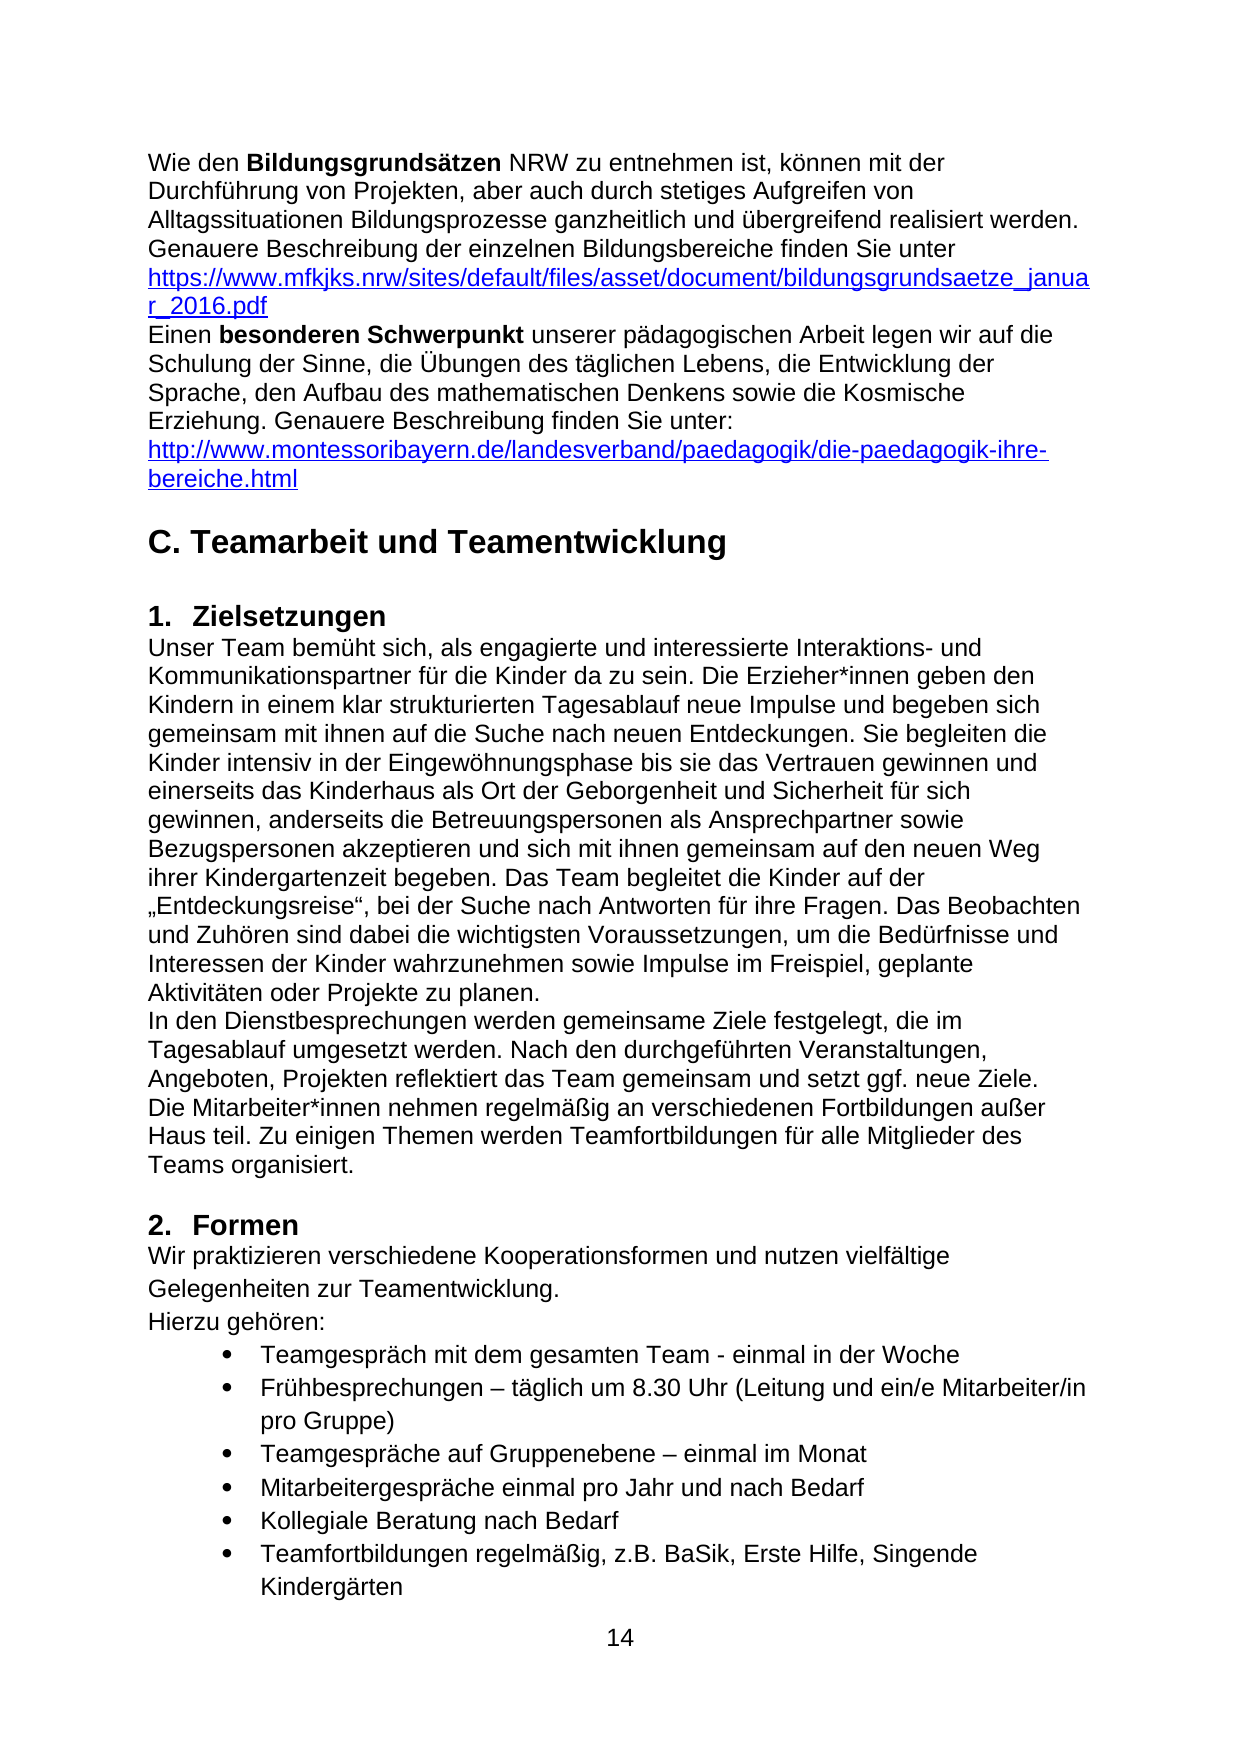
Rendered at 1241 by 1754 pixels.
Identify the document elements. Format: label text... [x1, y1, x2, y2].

text Wie den Bildungsgrundsätzen NRW zu entnehmen ist, können mit der Durchführung von Projekten, aber auch durch stetiges Aufgreifen von Alltagssituationen Bildungsprozesse ganzheitlich und übergreifend realisiert werden. Genauere Beschreibung der einzelnen Bildungsbereiche finden Sie unter https://www.mfkjks.nrw/sites/default/files/asset/document/bildungsgrundsaetze_januar_2016.pdf [148, 148, 1093, 320]
text Unser Team bemüht sich, als engagierte und interessierte Interaktions- und Kommunikationspartner für die Kinder da zu sein. Die Erzieher*innen geben den Kindern in einem klar strukturierten Tagesablauf neue Impulse und begeben sich gemeinsam mit ihnen auf die Suche nach neuen Entdeckungen. Sie begleiten die Kinder intensiv in der Eingewöhnungsphase bis sie das Vertrauen gewinnen und einerseits das Kinderhaus als Ort der Geborgenheit und Sicherheit für sich gewinnen, anderseits die Betreuungspersonen als Ansprechpartner sowie Bezugspersonen akzeptieren und sich mit ihnen gemeinsam auf den neuen Weg ihrer Kindergartenzeit begeben. Das Team begleitet die Kinder auf der „Entdeckungsreise“, bei der Suche nach Antworten für ihre Fragen. Das Beobachten und Zuhören sind dabei die wichtigsten Voraussetzungen, um die Bedürfnisse und Interessen der Kinder wahrzunehmen sowie Impulse im Freispiel, geplante Aktivitäten oder Projekte zu planen. [148, 632, 1093, 1006]
list Teamgespräche auf Gruppenebene – einmal im Monat [223, 1439, 1093, 1468]
text Die Mitarbeiter*innen nehmen regelmäßig an verschiedenen Fortbildungen außer Haus teil. Zu einigen Themen werden Teamfortbildungen für alle Mitglieder des Teams organisiert. [148, 1092, 1093, 1179]
list Kollegiale Beratung nach Bedarf [223, 1506, 1093, 1534]
subtitle C. Teamarbeit und Teamentwicklung [148, 522, 1093, 560]
text Wir praktizieren verschiedene Kooperationsformen und nutzen vielfältige Gelegenheiten zur Teamentwicklung. [148, 1241, 1093, 1303]
list Mitarbeitergespräche einmal pro Jahr und nach Bedarf [223, 1472, 1093, 1501]
text Hierzu gehören: [148, 1307, 1093, 1336]
list Teamgespräch mit dem gesamten Team - einmal in der Woche [223, 1340, 1093, 1369]
subtitle Zielsetzungen [148, 599, 1093, 632]
list Teamfortbildungen regelmäßig, z.B. BaSik, Erste Hilfe, Singende Kindergärten [223, 1539, 1093, 1601]
text Einen besonderen Schwerpunkt unserer pädagogischen Arbeit legen wir auf die Schulung der Sinne, die Übungen des täglichen Lebens, die Entwicklung der Sprache, den Aufbau des mathematischen Denkens sowie die Kosmische Erziehung. Genauere Beschreibung finden Sie unter: http://www.montessoribayern.de/landesverband/paedagogik/die-paedagogik-ihre-bereiche.html [148, 320, 1093, 493]
list Frühbesprechungen – täglich um 8.30 Uhr (Leitung und ein/e Mitarbeiter/in pro Gruppe) [223, 1373, 1093, 1435]
subtitle Formen [148, 1207, 1093, 1241]
text In den Dienstbesprechungen werden gemeinsame Ziele festgelegt, die im Tagesablauf umgesetzt werden. Nach den durchgeführten Veranstaltungen, Angeboten, Projekten reflektiert das Team gemeinsam und setzt ggf. neue Ziele. [148, 1006, 1093, 1092]
